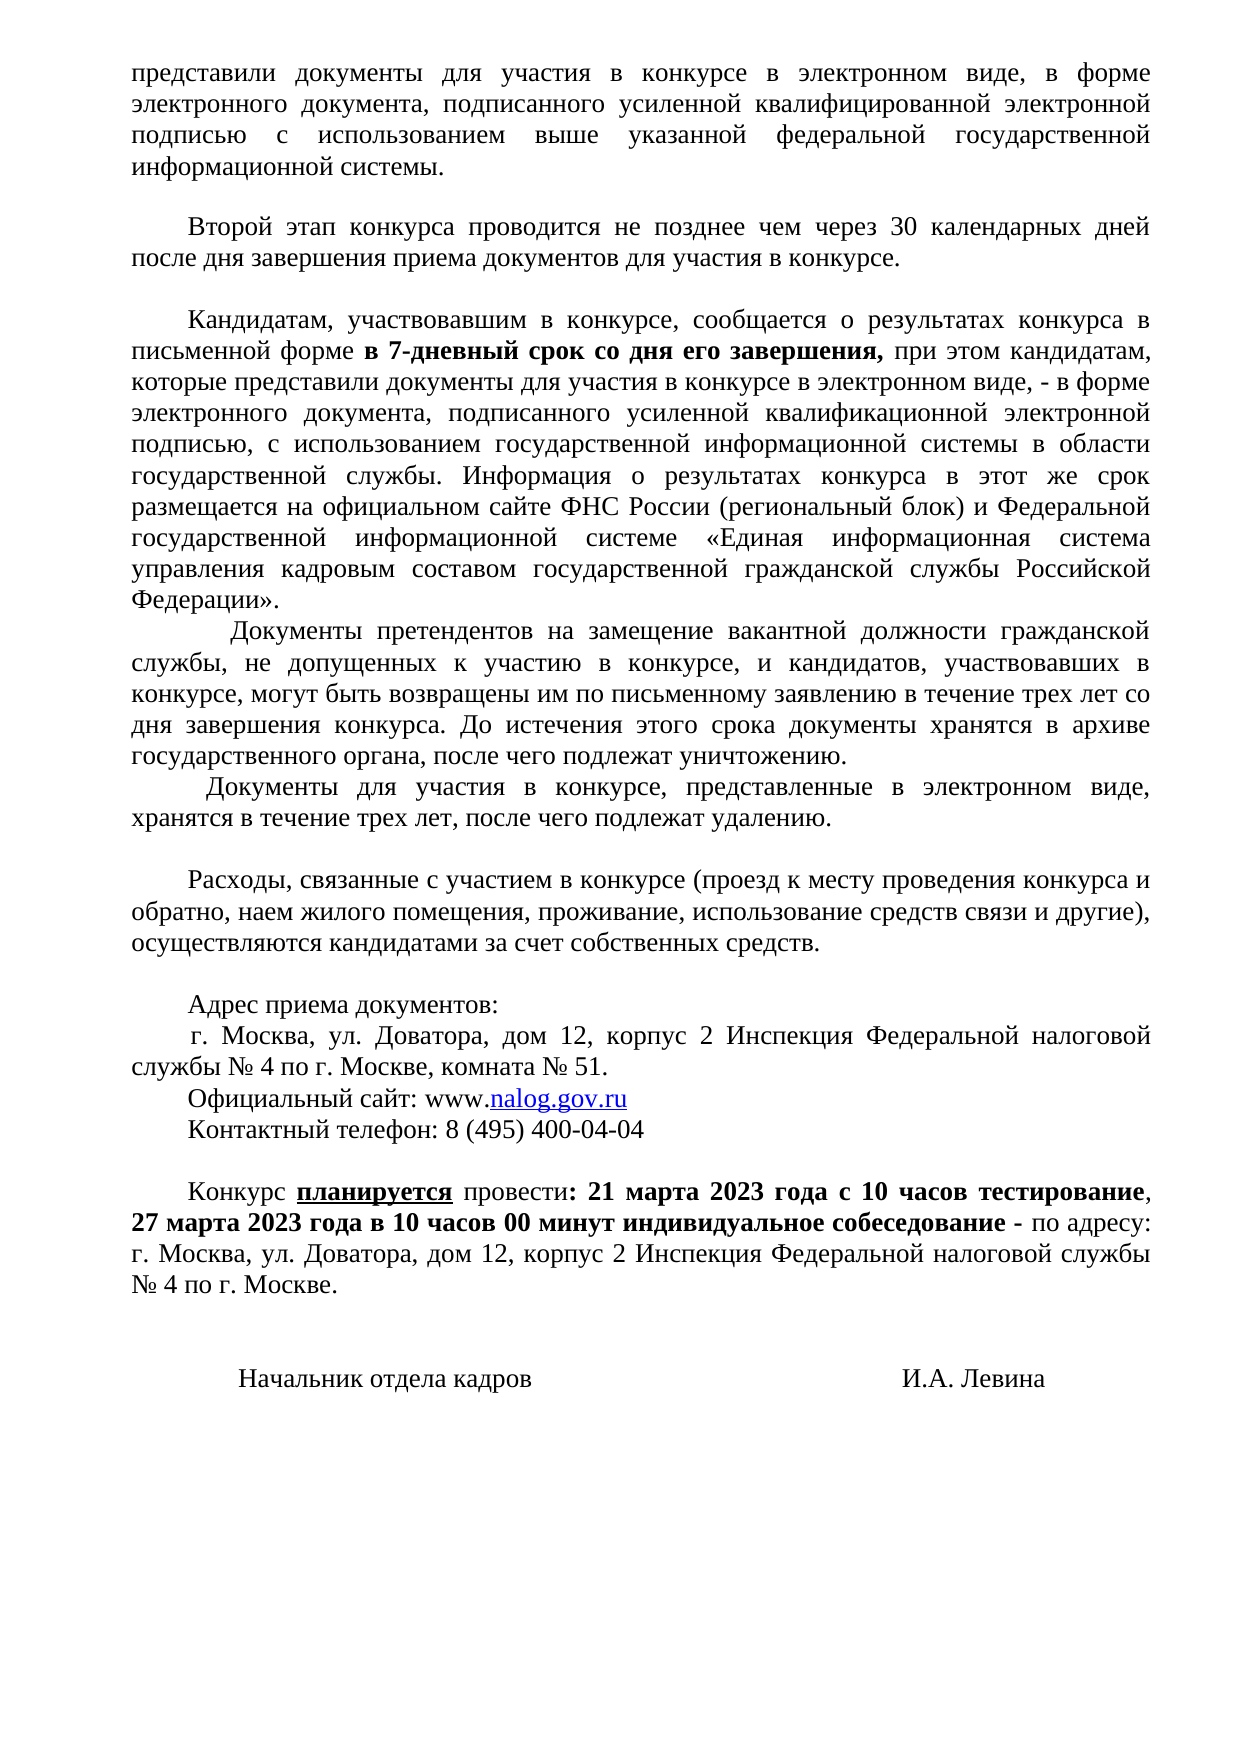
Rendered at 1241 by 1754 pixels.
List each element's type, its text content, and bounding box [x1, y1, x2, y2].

text Документы для участия в конкурсе, представленные в электронном виде, хранятся в течение трех лет, после чего подлежат удалению. [131, 770, 1152, 832]
text г. Москва, ул. Доватора, дом 12, корпус 2 Инспекция Федеральной налоговой службы № 4 по г. Москве, комната № 51. [131, 1019, 1152, 1082]
text Расходы, связанные с участием в конкурсе (проезд к месту проведения конкурса и обратно, наем жилого помещения, проживание, использование средств связи и другие), осуществляются кандидатами за счет собственных средств. [131, 864, 1152, 957]
text Начальник отдела кадров И.А. Левина [131, 1362, 1152, 1393]
text Конкурс планируется провести: 21 марта 2023 года с 10 часов тестирование, 27 марта 2023 года в 10 часов 00 минут индивидуальное собеседование - по адресу: г. Москва, ул. Доватора, дом 12, корпус 2 Инспекция Федеральной налоговой службы № 4 по г. Москве. [131, 1175, 1152, 1300]
text Контактный телефон: 8 (495) 400-04-04 [131, 1113, 1152, 1144]
text Адрес приема документов: [131, 988, 1152, 1019]
text Кандидатам, участвовавшим в конкурсе, сообщается о результатах конкурса в письменной форме в 7-дневный срок со дня его завершения, при этом кандидатам, которые представили документы для участия в конкурсе в электронном виде, - в форме электронного документа, подписанного усиленной квалификационной электронной подписью, с использованием государственной информационной системы в области государственной службы. Информация о результатах конкурса в этот же срок размещается на официальном сайте ФНС России (региональный блок) и Федеральной государственной информационной системе «Единая информационная система управления кадровым составом государственной гражданской службы Российской Федерации». [131, 303, 1152, 614]
text Официальный сайт: www.nalog.gov.ru [169, 1082, 1152, 1113]
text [131, 56, 1152, 181]
text Документы претендентов на замещение вакантной должности гражданской службы, не допущенных к участию в конкурсе, и кандидатов, участвовавших в конкурсе, могут быть возвращены им по письменному заявлению в течение трех лет со дня завершения конкурса. До истечения этого срока документы хранятся в архиве государственного органа, после чего подлежат уничтожению. [131, 614, 1152, 770]
text Второй этап конкурса проводится не позднее чем через 30 календарных дней после дня завершения приема документов для участия в конкурсе. [131, 209, 1152, 272]
